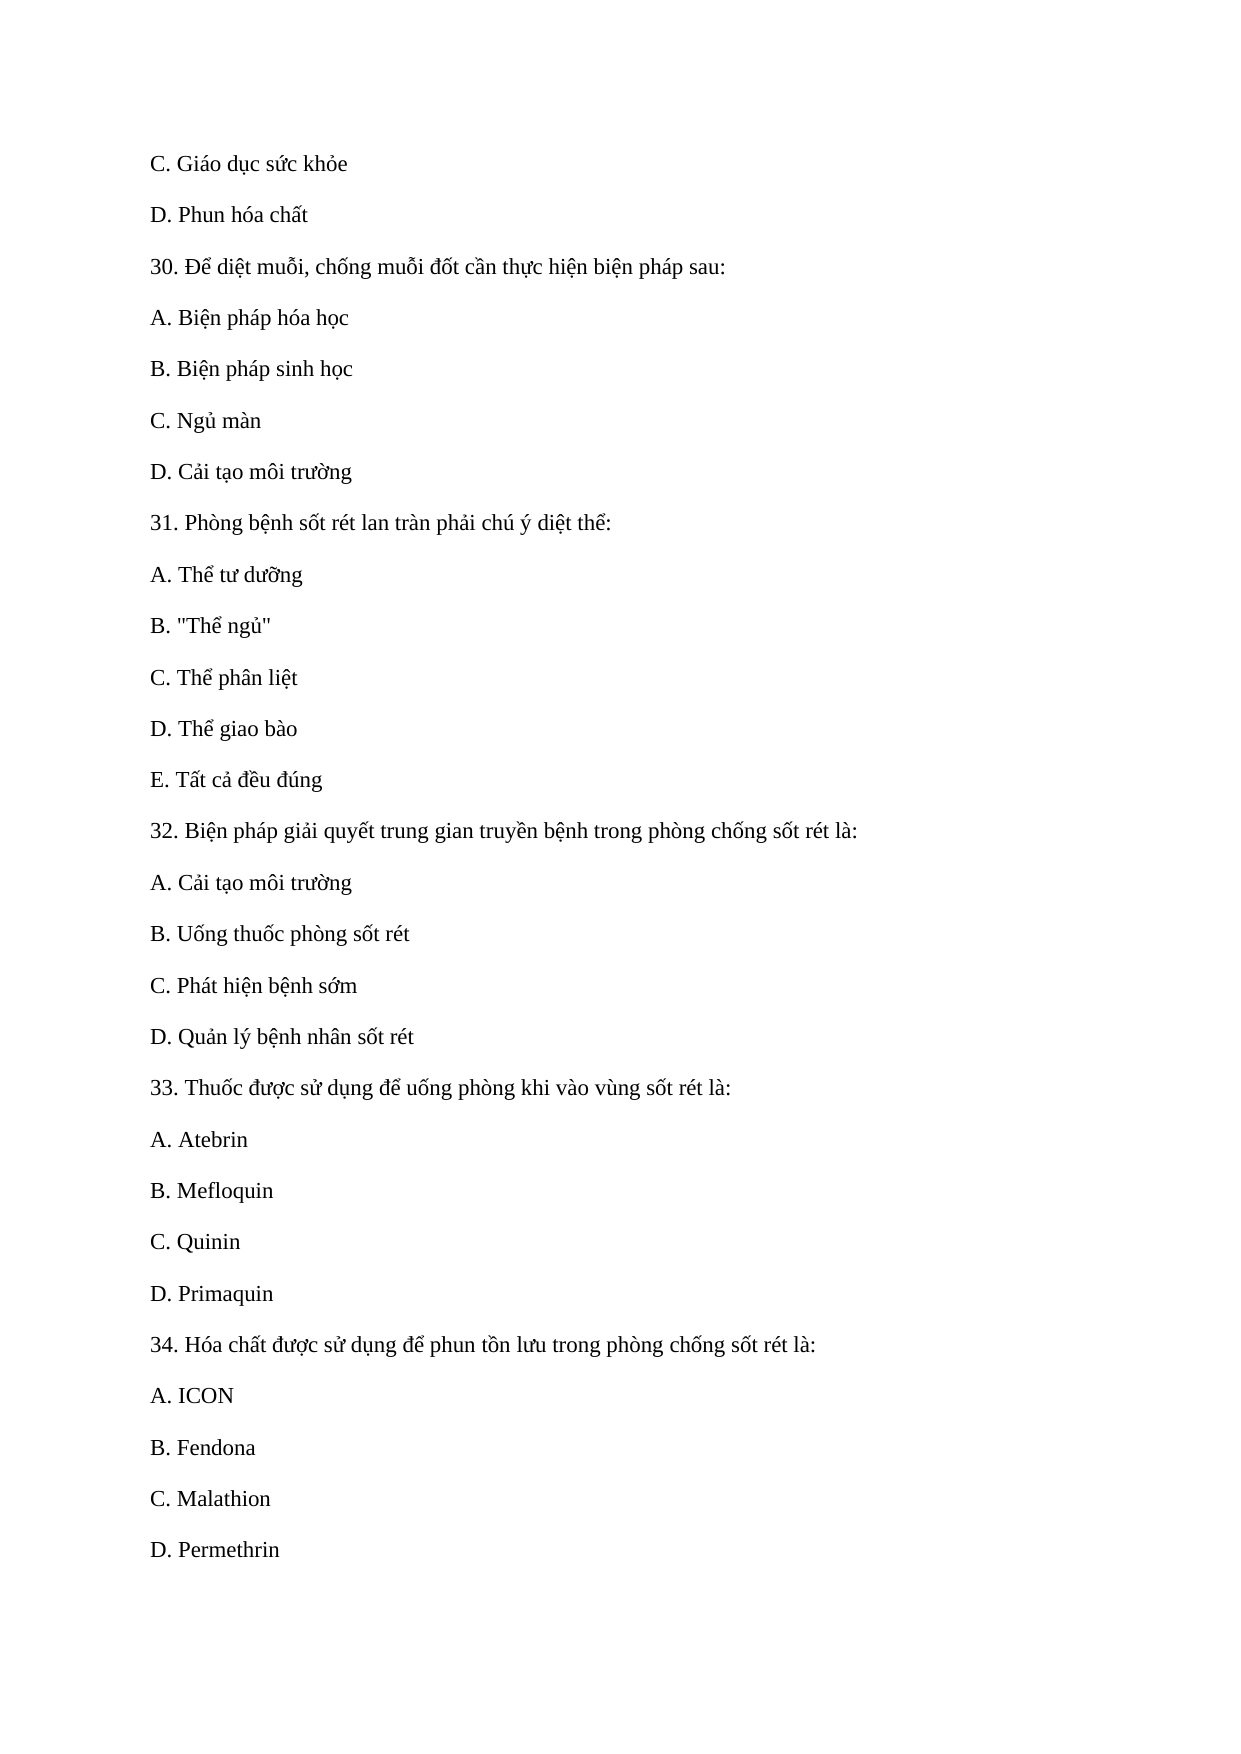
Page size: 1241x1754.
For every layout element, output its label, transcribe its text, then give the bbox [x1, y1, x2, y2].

text D. Permethrin [150, 1537, 1090, 1563]
text 34. Hóa chất được sử dụng để phun tồn lưu trong phòng chống sốt rét là: [150, 1331, 1090, 1357]
text B. Fendona [150, 1434, 1090, 1460]
text D. Thể giao bào [150, 715, 1090, 741]
text C. Giáo dục sức khỏe [150, 150, 1090, 176]
text B. "Thể ngủ" [150, 612, 1090, 638]
text B. Mefloquin [150, 1177, 1090, 1203]
text C. Ngủ màn [150, 407, 1090, 433]
text C. Quinin [150, 1228, 1090, 1255]
text C. Thể phân liệt [150, 663, 1090, 690]
text 32. Biện pháp giải quyết trung gian truyền bệnh trong phòng chống sốt rét là: [150, 818, 1090, 844]
text C. Phát hiện bệnh sớm [150, 972, 1090, 998]
text D. Primaquin [150, 1280, 1090, 1306]
text D. Cải tạo môi trường [150, 458, 1090, 484]
text A. Atebrin [150, 1126, 1090, 1152]
text A. ICON [150, 1382, 1090, 1409]
text 30. Để diệt muỗi, chống muỗi đốt cần thực hiện biện pháp sau: [150, 253, 1090, 279]
text B. Biện pháp sinh học [150, 355, 1090, 382]
text A. Biện pháp hóa học [150, 304, 1090, 330]
text C. Malathion [150, 1485, 1090, 1512]
text A. Cải tạo môi trường [150, 869, 1090, 895]
text D. Phun hóa chất [150, 201, 1090, 228]
text B. Uống thuốc phòng sốt rét [150, 920, 1090, 947]
text 33. Thuốc được sử dụng để uống phòng khi vào vùng sốt rét là: [150, 1074, 1090, 1101]
text D. Quản lý bệnh nhân sốt rét [150, 1023, 1090, 1049]
text A. Thể tư dưỡng [150, 561, 1090, 587]
text E. Tất cả đều đúng [150, 766, 1090, 793]
text 31. Phòng bệnh sốt rét lan tràn phải chú ý diệt thể: [150, 509, 1090, 536]
